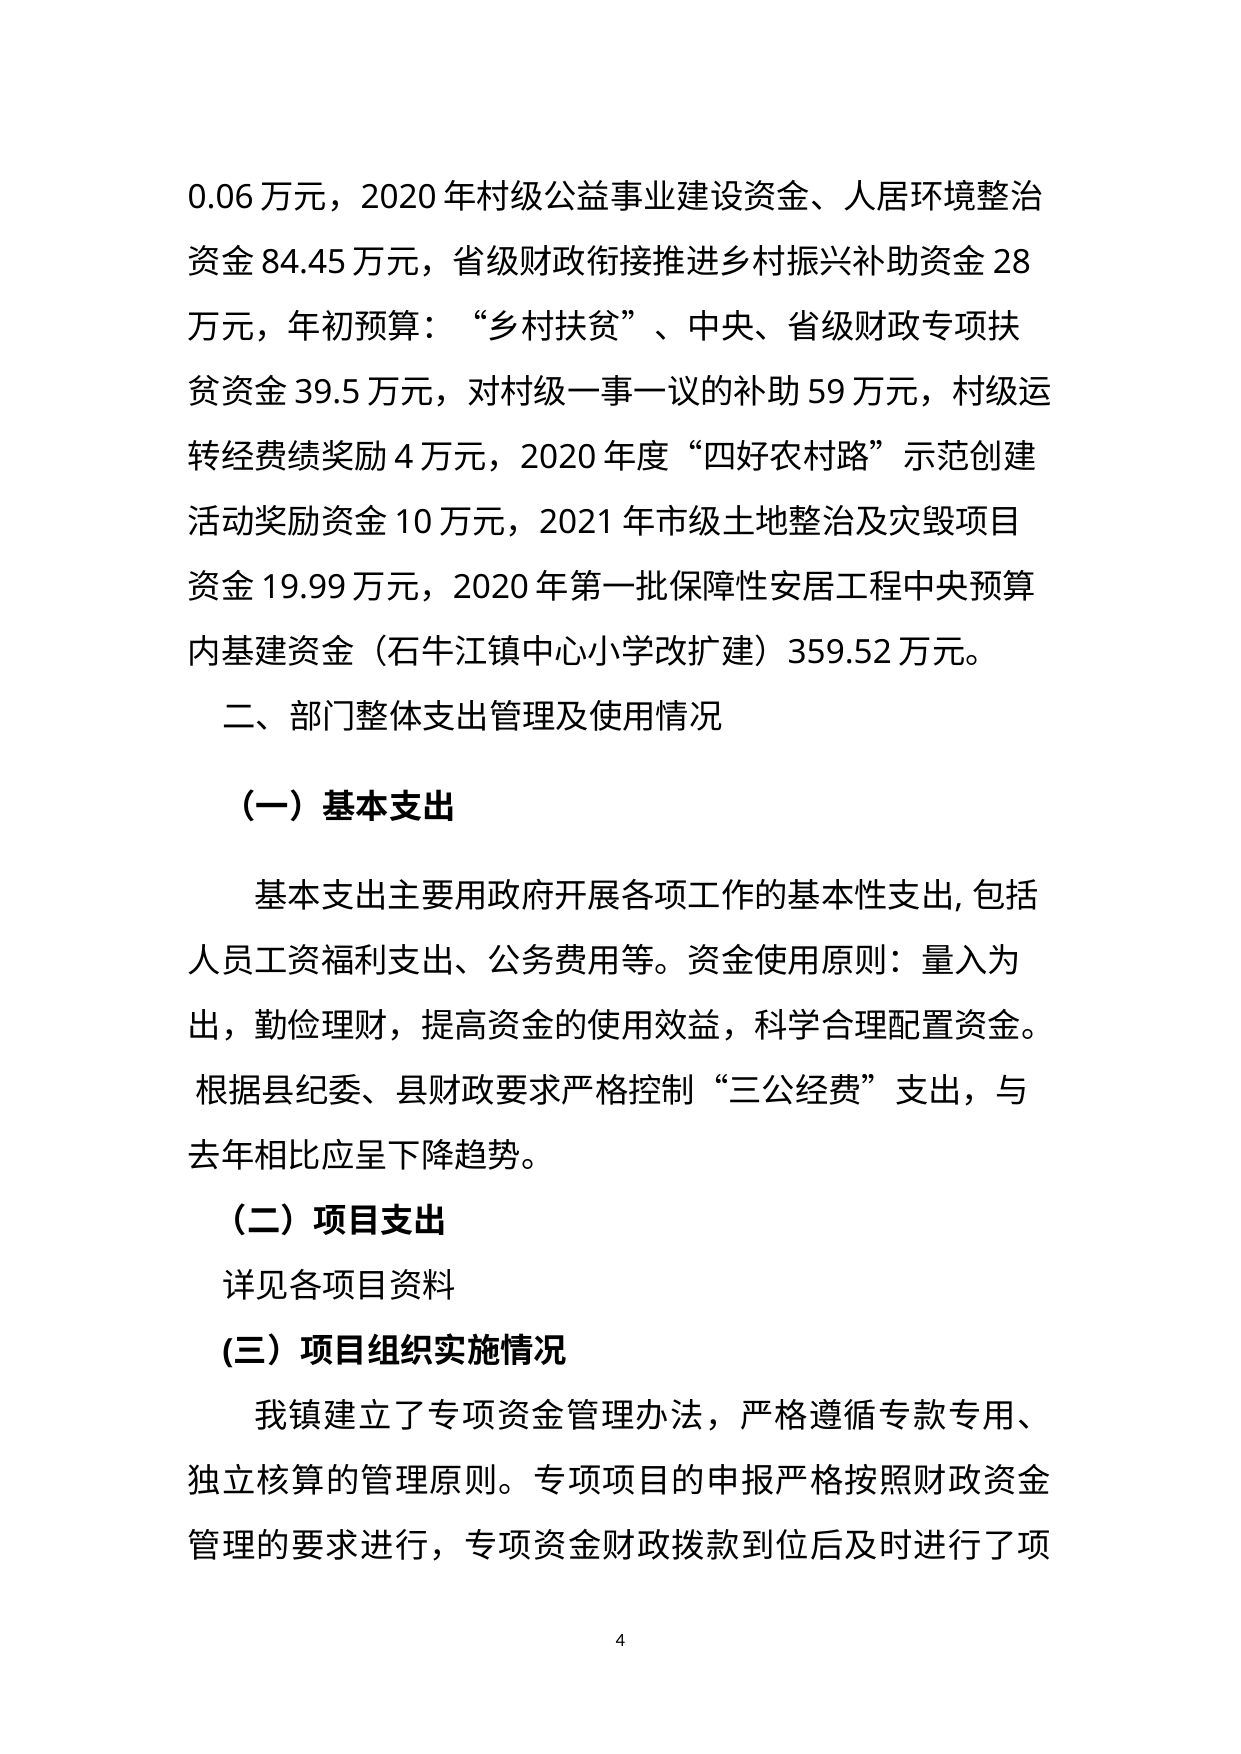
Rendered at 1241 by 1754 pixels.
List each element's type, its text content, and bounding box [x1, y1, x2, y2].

text 详见各项目资料 [187, 1250, 1053, 1315]
text （二）项目支出 [187, 1185, 1053, 1250]
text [187, 162, 1053, 682]
text 二、部门整体支出管理及使用情况 [187, 682, 1053, 747]
text （一）基本支出 [187, 771, 1053, 836]
text (三）项目组织实施情况 [187, 1315, 1053, 1380]
text 基本支出主要用政府开展各项工作的基本性支出, 包括人员工资福利支出、公务费用等。资金使用原则：量入为出，勤俭理财，提高资金的使用效益，科学合理配置资金。 根据县纪委、县财政要求严格控制“三公经费”支出，与去年相比应呈下降趋势。 [187, 860, 1053, 1185]
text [187, 1380, 1053, 1575]
